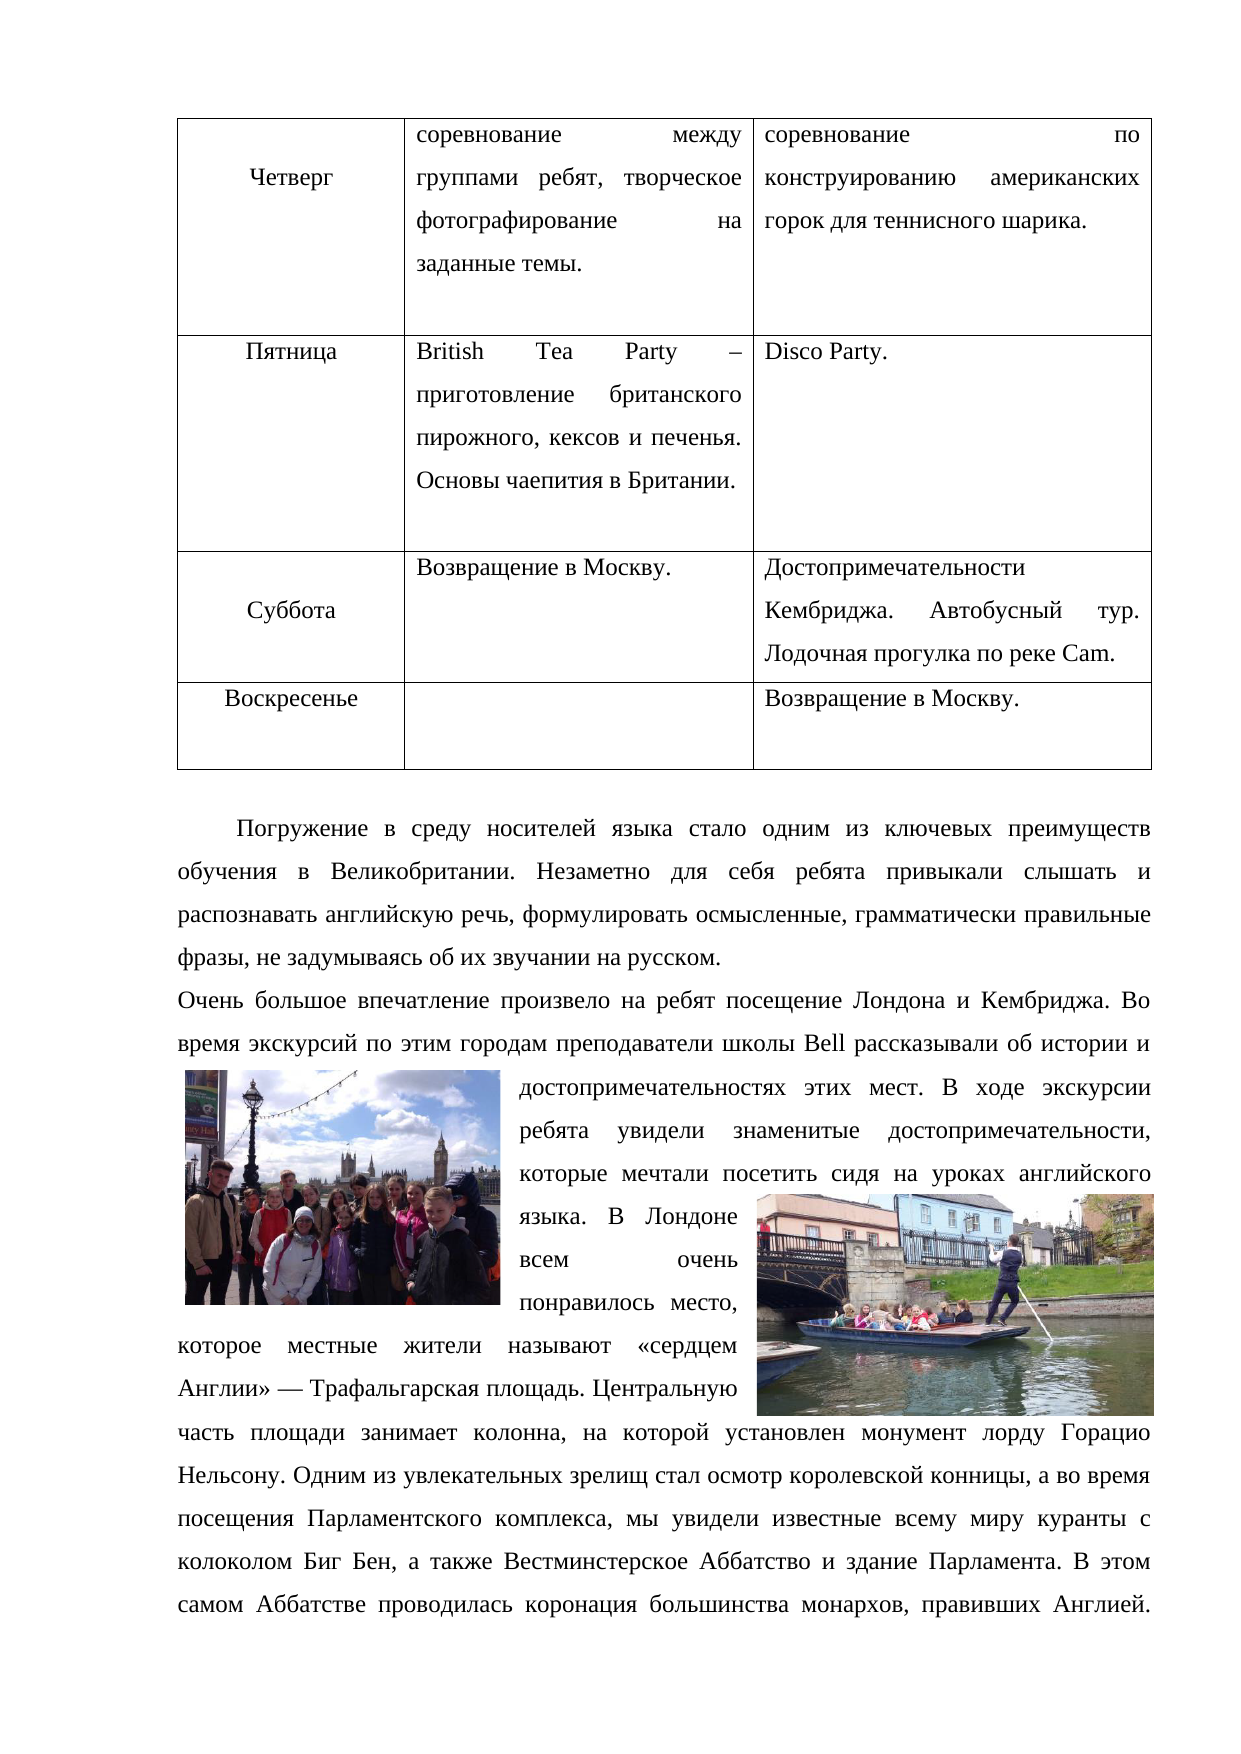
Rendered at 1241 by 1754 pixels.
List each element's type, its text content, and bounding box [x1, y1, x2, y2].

table_cell Воскресенье [178, 683, 404, 769]
table_cell British Tea Party – приготовление британского пирожного, кексов и печенья. Основы чаепития в Британии. [405, 336, 753, 551]
table_cell Пятница [178, 336, 404, 551]
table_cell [405, 119, 753, 335]
text Погружение в среду носителей языка стало одним из ключевых преимуществ обучения в Великобритании. Незаметно для себя ребята привыкали слышать и распознавать английскую речь, формулировать осмысленные, грамматически правильные фразы, не задумываясь об их звучании на русском. [177, 813, 1152, 971]
table_cell Возвращение в Москву. [754, 683, 1151, 769]
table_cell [754, 119, 1151, 335]
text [177, 985, 1152, 1618]
table_cell Суббота [178, 552, 404, 682]
table_cell Достопримечательности Кембриджа. Автобусный тур. Лодочная прогулка по реке Cam. [754, 552, 1151, 682]
table_cell [405, 683, 753, 769]
table_cell Disco Party. [754, 336, 1151, 551]
table_cell Возвращение в Москву. [405, 552, 753, 682]
table_cell Четверг [178, 119, 404, 335]
